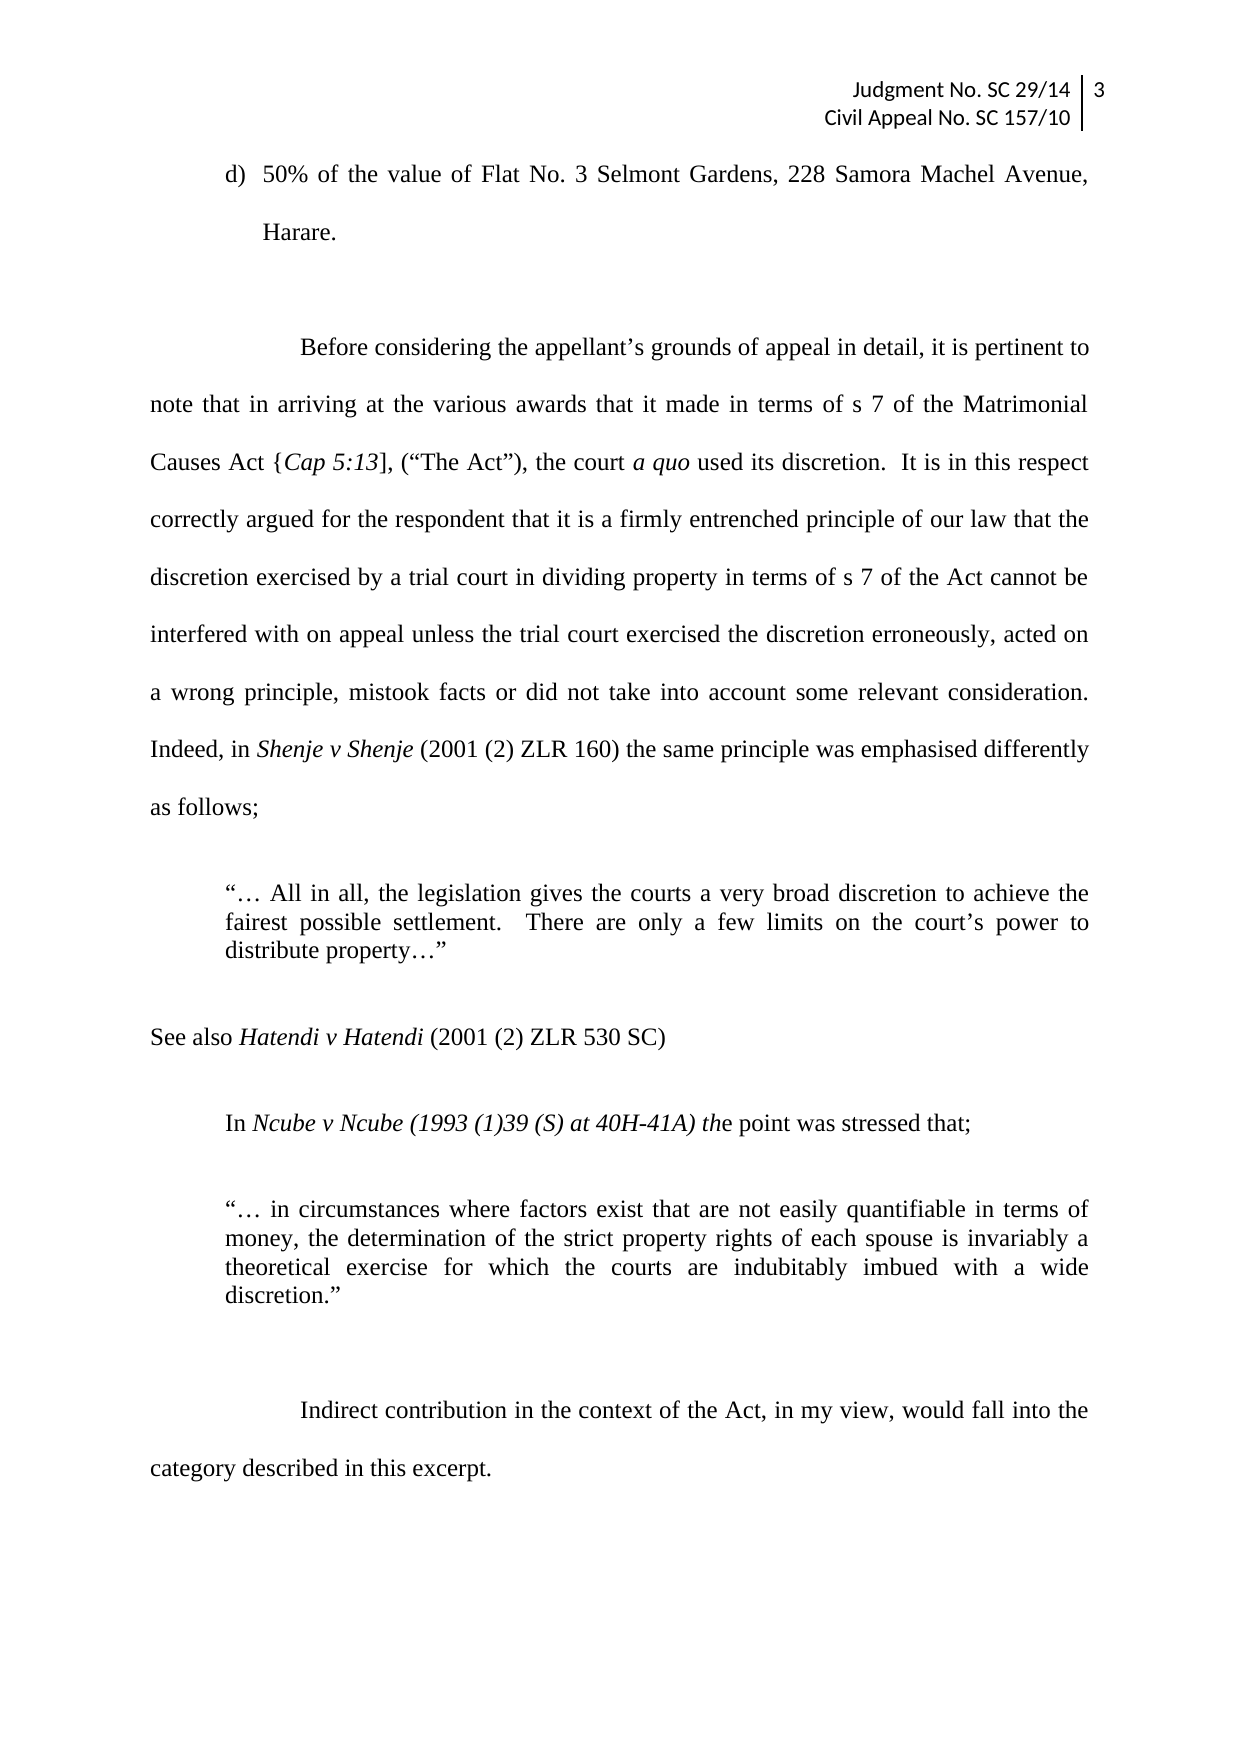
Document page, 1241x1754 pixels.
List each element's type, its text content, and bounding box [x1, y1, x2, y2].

text In Ncube v Ncube (1993 (1)39 (S) at 40H-41A) the point was stressed that; [150, 1108, 1090, 1137]
text “… in circumstances where factors exist that are not easily quantifiable in terms of money, the determination of the strict property rights of each spouse is invariably a theoretical exercise for which the courts are indubitably imbued with a wide discretion.” [225, 1194, 1090, 1309]
list 50% of the value of Flat No. 3 Selmont Gardens, 228 Samora Machel Avenue, Harare. [225, 159, 1090, 245]
text Before considering the appellant’s grounds of appeal in detail, it is pertinent to note that in arriving at the various awards that it made in terms of s 7 of the Matrimonial Causes Act {Cap 5:13], (“The Act”), the court a quo used its discretion. It is in this respect correctly argued for the respondent that it is a firmly entrenched principle of our law that the discretion exercised by a trial court in dividing property in terms of s 7 of the Act cannot be interfered with on appeal unless the trial court exercised the discretion erroneously, acted on a wrong principle, mistook facts or did not take into account some relevant consideration. Indeed, in Shenje v Shenje (2001 (2) ZLR 160) the same principle was emphasised differently as follows; [150, 332, 1090, 820]
text “… All in all, the legislation gives the courts a very broad discretion to achieve the fairest possible settlement. There are only a few limits on the court’s power to distribute property…” [225, 878, 1090, 964]
text See also Hatendi v Hatendi (2001 (2) ZLR 530 SC) [150, 1022, 1090, 1050]
text Indirect contribution in the context of the Act, in my view, would fall into the category described in this excerpt. [150, 1395, 1090, 1482]
